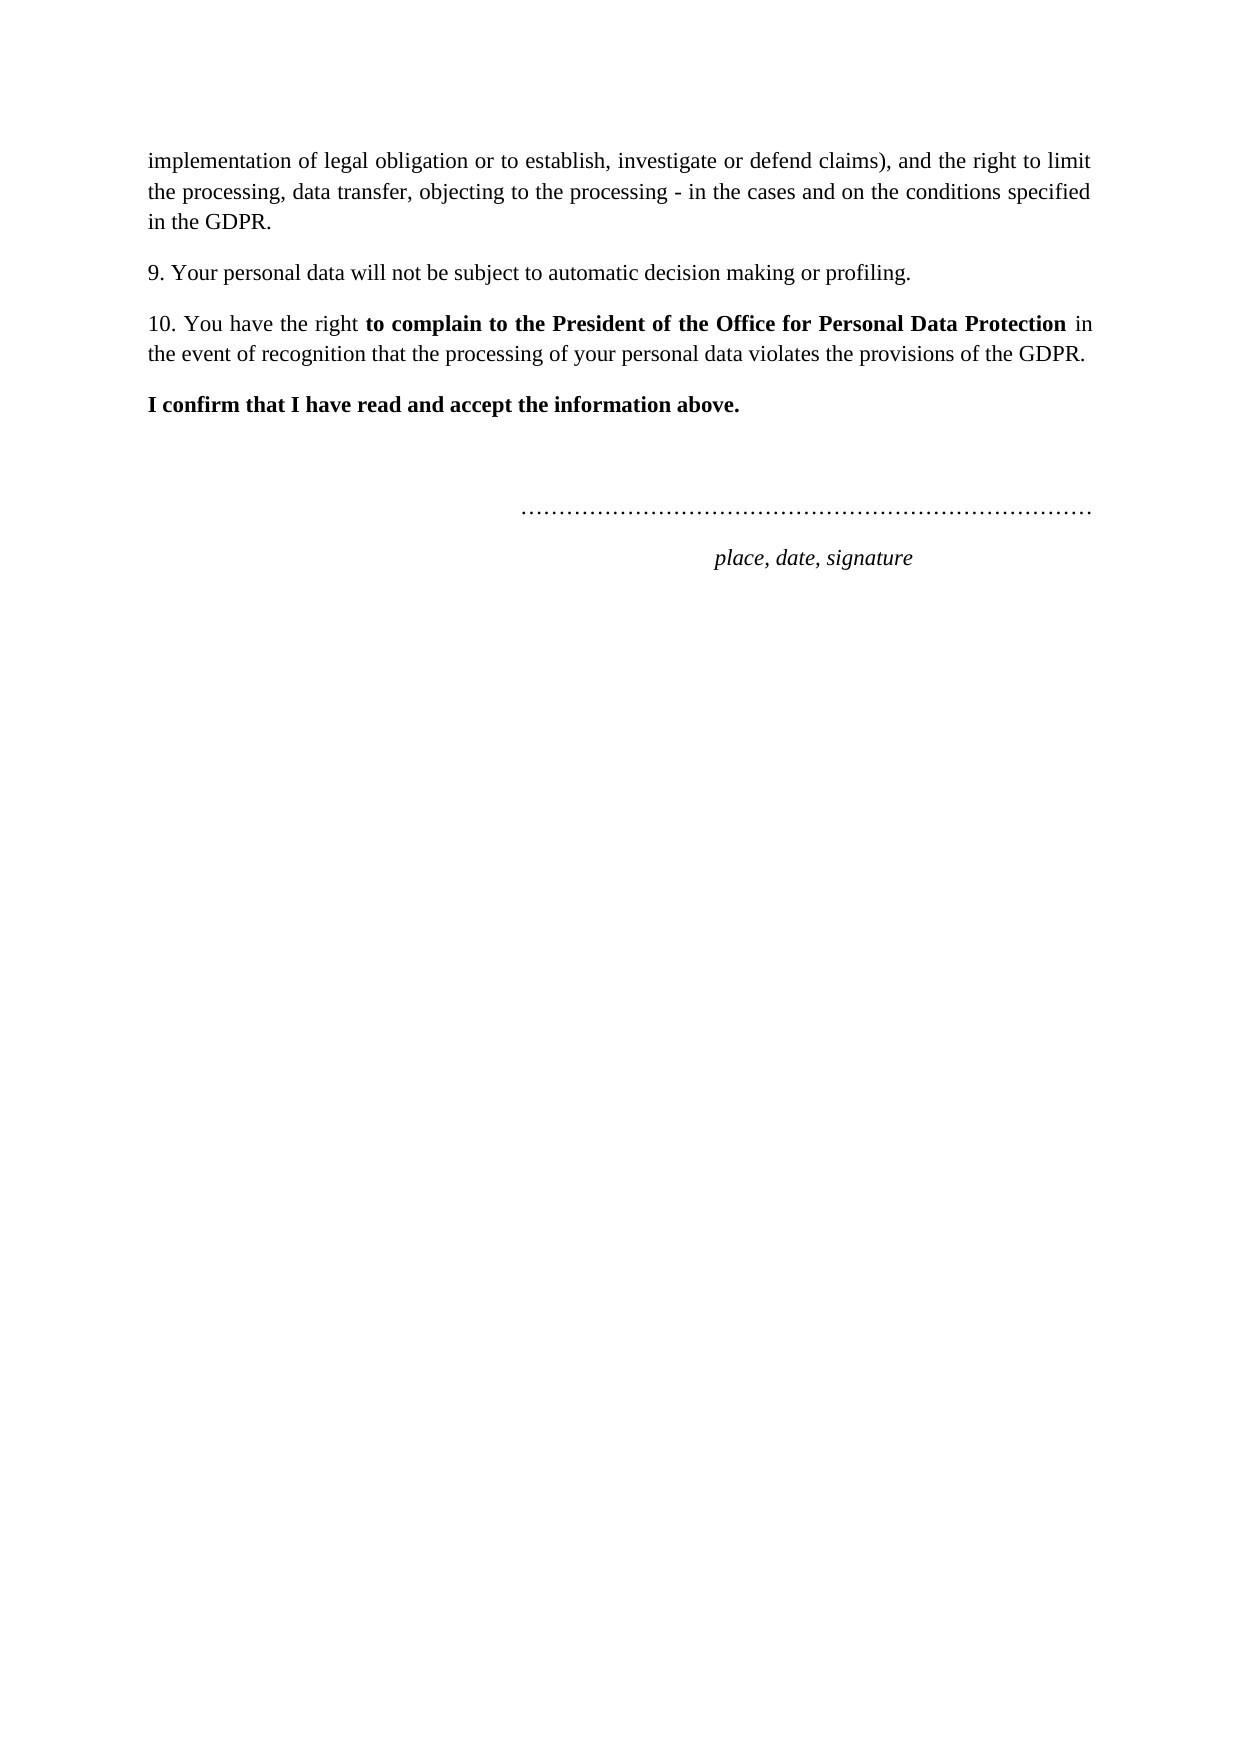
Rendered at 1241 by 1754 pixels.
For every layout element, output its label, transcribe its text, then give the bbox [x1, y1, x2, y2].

text I confirm that I have read and accept the information above. [148, 391, 1093, 418]
text ………………………………………………………………… [148, 493, 1093, 520]
text place, date, signature [502, 544, 1093, 571]
text 10. You have the right to complain to the President of the Office for Personal Data Protection in the event of recognition that the processing of your personal data violates the provisions of the GDPR. [148, 310, 1093, 367]
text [148, 148, 1093, 234]
text 9. Your personal data will not be subject to automatic decision making or profiling. [148, 259, 1093, 285]
